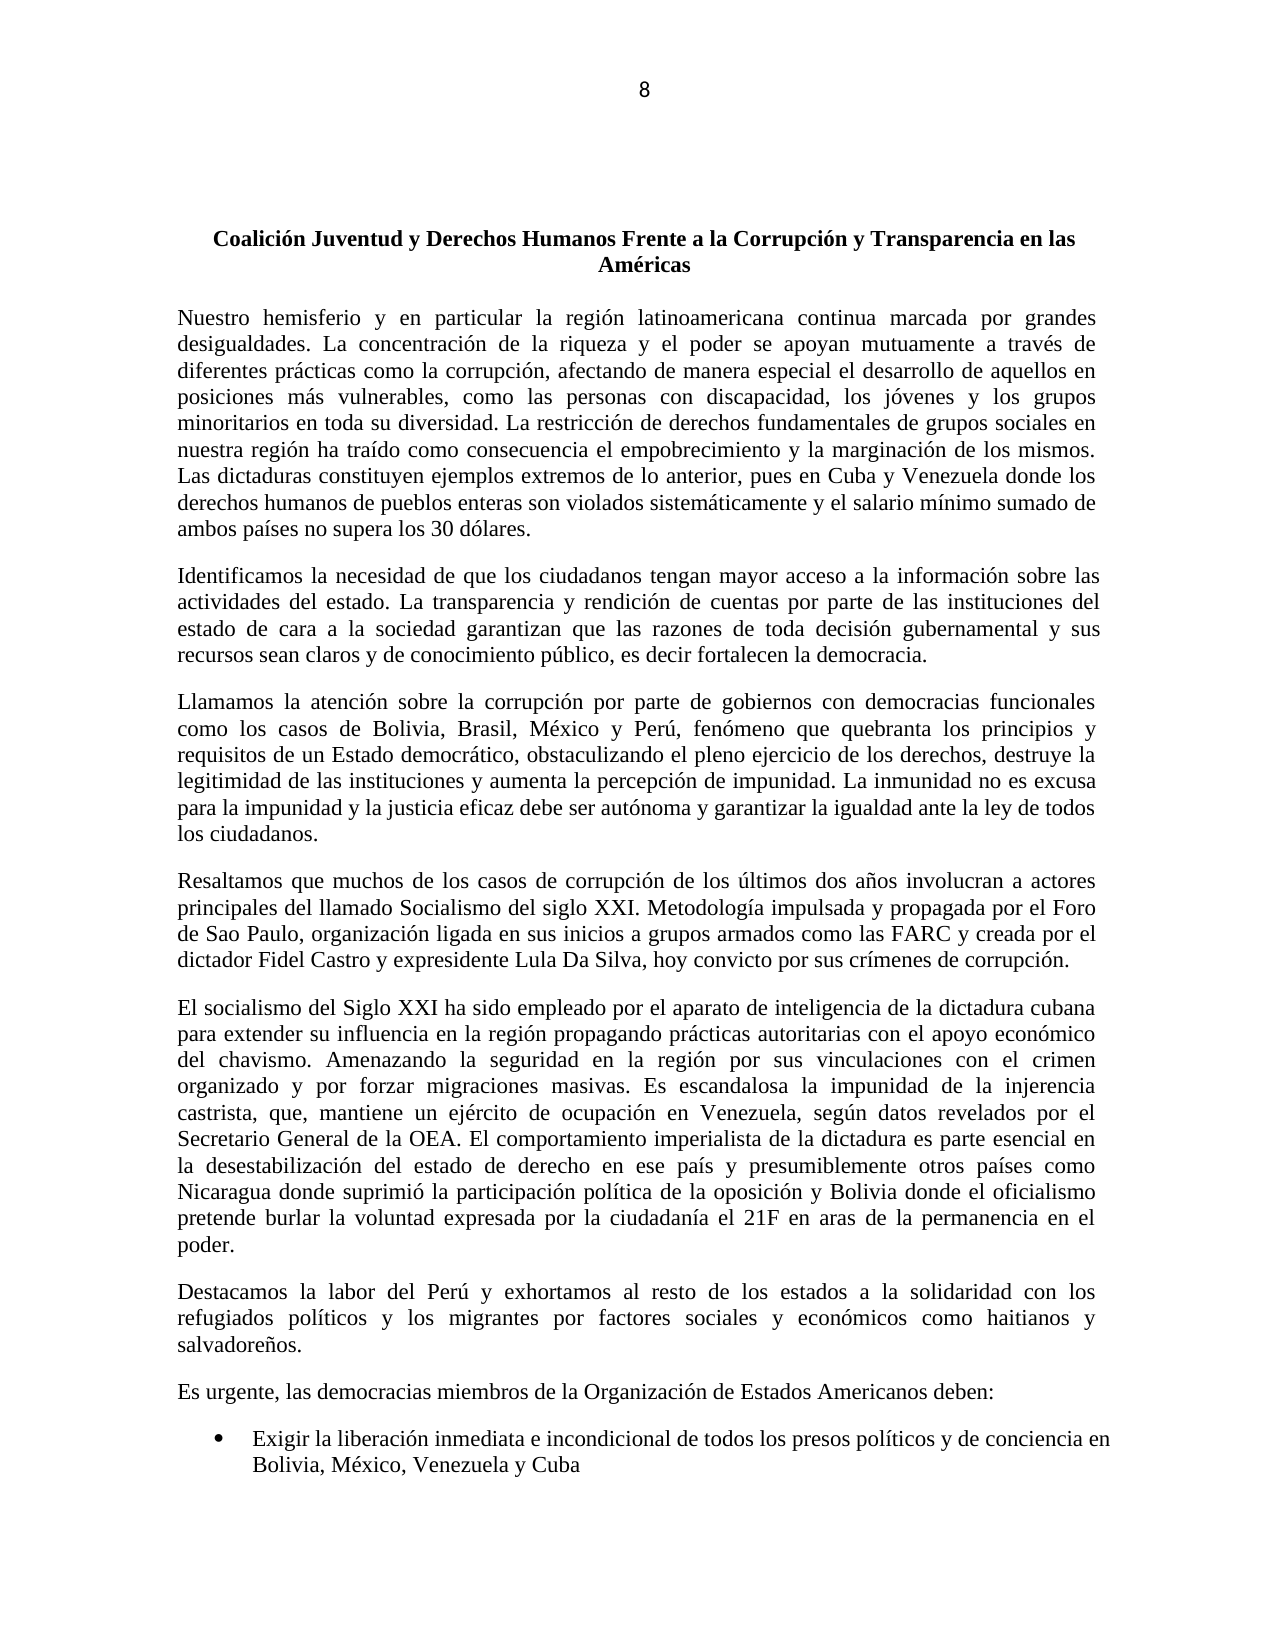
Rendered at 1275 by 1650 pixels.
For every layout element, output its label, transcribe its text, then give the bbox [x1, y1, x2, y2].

text Llamamos la atención sobre la corrupción por parte de gobiernos con democracias funcionales como los casos de Bolivia, Brasil, México y Perú, fenómeno que quebranta los principios y requisitos de un Estado democrático, obstaculizando el pleno ejercicio de los derechos, destruye la legitimidad de las instituciones y aumenta la percepción de impunidad. La inmunidad no es excusa para la impunidad y la justicia eficaz debe ser autónoma y garantizar la igualdad ante la ley de todos los ciudadanos. [177, 688, 1097, 846]
subtitle Coalición Juventud y Derechos Humanos Frente a la Corrupción y Transparencia en las Américas [177, 225, 1111, 278]
list Exigir la liberación inmediata e incondicional de todos los presos políticos y de conciencia en Bolivia, México, Venezuela y Cuba [214, 1425, 1111, 1478]
text Identificamos la necesidad de que los ciudadanos tengan mayor acceso a la información sobre las actividades del estado. La transparencia y rendición de cuentas por parte de las instituciones del estado de cara a la sociedad garantizan que las razones de toda decisión gubernamental y sus recursos sean claros y de conocimiento público, es decir fortalecen la democracia. [177, 562, 1102, 667]
text El socialismo del Siglo XXI ha sido empleado por el aparato de inteligencia de la dictadura cubana para extender su influencia en la región propagando prácticas autoritarias con el apoyo económico del chavismo. Amenazando la seguridad en la región por sus vinculaciones con el crimen organizado y por forzar migraciones masivas. Es escandalosa la impunidad de la injerencia castrista, que, mantiene un ejército de ocupación en Venezuela, según datos revelados por el Secretario General de la OEA. El comportamiento imperialista de la dictadura es parte esencial en la desestabilización del estado de derecho en ese país y presumiblemente otros países como Nicaragua donde suprimió la participación política de la oposición y Bolivia donde el oficialismo pretende burlar la voluntad expresada por la ciudadanía el 21F en aras de la permanencia en el poder. [177, 993, 1097, 1257]
text Nuestro hemisferio y en particular la región latinoamericana continua marcada por grandes desigualdades. La concentración de la riqueza y el poder se apoyan mutuamente a través de diferentes prácticas como la corrupción, afectando de manera especial el desarrollo de aquellos en posiciones más vulnerables, como las personas con discapacidad, los jóvenes y los grupos minoritarios en toda su diversidad. La restricción de derechos fundamentales de grupos sociales en nuestra región ha traído como consecuencia el empobrecimiento y la marginación de los mismos. Las dictaduras constituyen ejemplos extremos de lo anterior, pues en Cuba y Venezuela donde los derechos humanos de pueblos enteras son violados sistemáticamente y el salario mínimo sumado de ambos países no supera los 30 dólares. [177, 304, 1097, 541]
text Destacamos la labor del Perú y exhortamos al resto de los estados a la solidaridad con los refugiados políticos y los migrantes por factores sociales y económicos como haitianos y salvadoreños. [177, 1278, 1097, 1357]
text Resaltamos que muchos de los casos de corrupción de los últimos dos años involucran a actores principales del llamado Socialismo del siglo XXI. Metodología impulsada y propagada por el Foro de Sao Paulo, organización ligada en sus inicios a grupos armados como las FARC y creada por el dictador Fidel Castro y expresidente Lula Da Silva, hoy convicto por sus crímenes de corrupción. [177, 867, 1097, 973]
text Es urgente, las democracias miembros de la Organización de Estados Americanos deben: [177, 1378, 1097, 1404]
